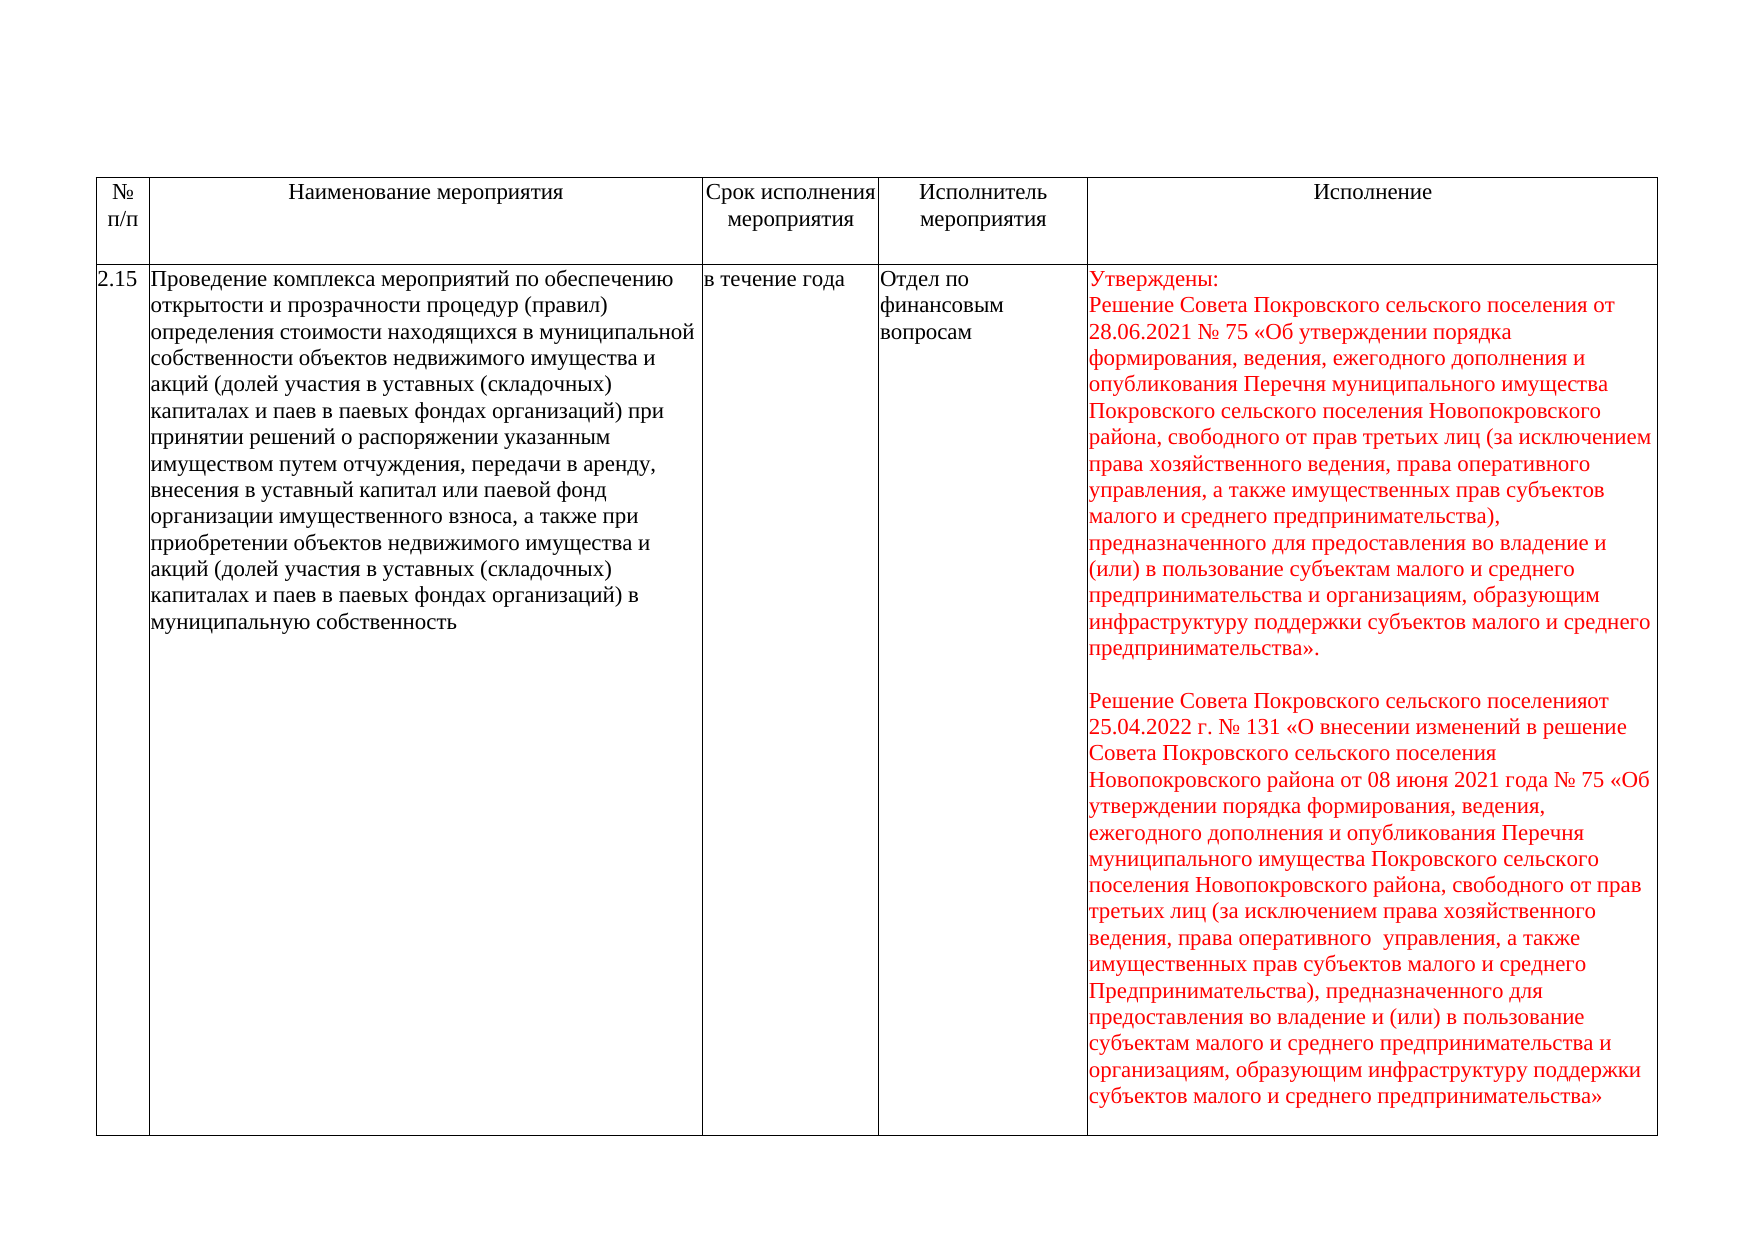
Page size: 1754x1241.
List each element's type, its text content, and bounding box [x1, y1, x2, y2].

table_header № п/п [97, 178, 149, 264]
table_header Исполнитель мероприятия [879, 178, 1087, 264]
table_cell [150, 265, 702, 1135]
table_cell в течение года [703, 265, 878, 1135]
table_header Наименование мероприятия [150, 178, 702, 264]
table_cell 2.15 [97, 265, 149, 1135]
table_cell Утверждены: Решение Совета Покровского сельского поселения от 28.06.2021 № 75 «Об утверждении порядка формирования, ведения, ежегодного дополнения и опубликования Перечня муниципального имущества Покровского сельского поселения Новопокровского района, свободного от прав третьих лиц (за исключением права хозяйственного ведения, права оперативного управления, а также имущественных прав субъектов малого и среднего предпринимательства), предназначенного для предоставления во владение и (или) в пользование субъектам малого и среднего предпринимательства и организациям, образующим инфраструктуру поддержки субъектов малого и среднего предпринимательства». Решение Совета Покровского сельского поселенияот 25.04.2022 г. № 131 «О внесении изменений в решение Совета Покровского сельского поселения Новопокровского района от 08 июня 2021 года № 75 «Об утверждении порядка формирования, ведения, ежегодного дополнения и опубликования Перечня муниципального имущества Покровского сельского поселения Новопокровского района, свободного от прав третьих лиц (за исключением права хозяйственного ведения, права оперативного управления, а также имущественных прав субъектов малого и среднего Предпринимательства), предназначенного для предоставления во владение и (или) в пользование субъектам малого и среднего предпринимательства и организациям, образующим инфраструктуру поддержки субъектов малого и среднего предпринимательства» Постановление администрации от 10.12.2021 № 105 «Об утверждении Положения об условиях и порядке оказания поддержки субъектам малого и среднего предпринимательства и организациям, образующим инфраструктуру поддержки субъектов малого и среднего предпринимательства, а также физическим лицам, не являющимся индивидуальными предпринимателями и применяющим специальный налоговый режим «Налог на профессиональный доход» на территории Покровского сельского поселения Новопокровского района» Имущество, предоставляемое для оказания поддержки субъектам малого и среднего предпринимательства, а также физическим лицам, не являющихся индивидуальными предпринимателями и применяющим специальный налоговый режим «Налог на профессиональный доход» отсутствует. [1088, 265, 1657, 1135]
table_cell Отдел по финансовым вопросам [879, 265, 1087, 1135]
table_header Срок исполнения мероприятия [703, 178, 878, 264]
table_header Исполнение [1088, 178, 1657, 264]
